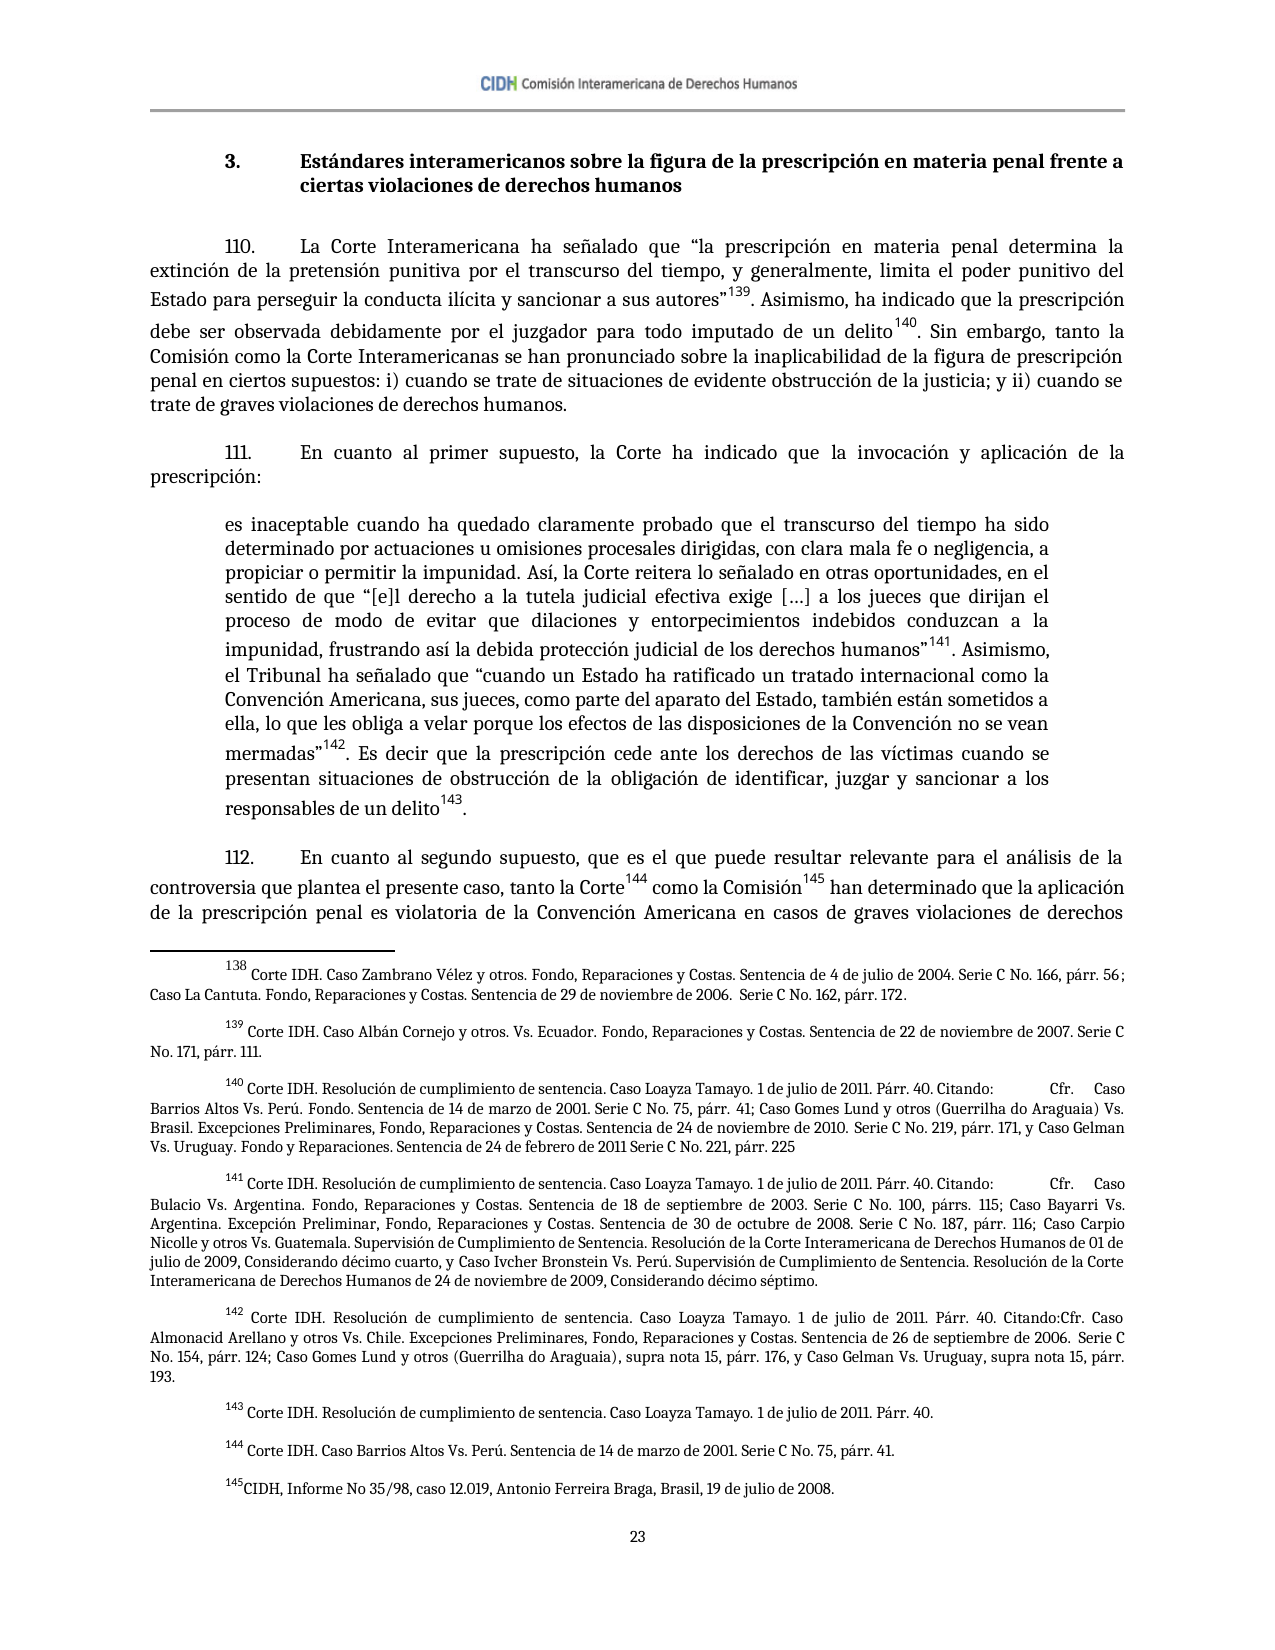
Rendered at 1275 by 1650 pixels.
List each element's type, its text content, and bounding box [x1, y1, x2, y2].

text 3. Estándares interamericanos sobre la figura de la prescripción en materia penal frente a ciertas violaciones de derechos humanos [225, 150, 1125, 198]
list En cuanto al primer supuesto, la Corte ha indicado que la invocación y aplicación de la prescripción: [150, 441, 1125, 488]
text es inaceptable cuando ha quedado claramente probado que el transcurso del tiempo ha sido determinado por actuaciones u omisiones procesales dirigidas, con clara mala fe o negligencia, a propiciar o permitir la impunidad. Así, la Corte reitera lo señalado en otras oportunidades, en el sentido de que “[e]l derecho a la tutela judicial efectiva exige […] a los jueces que dirijan el proceso de modo de evitar que dilaciones y entorpecimientos indebidos conduzcan a la impunidad, frustrando así la debida protección judicial de los derechos humanos”. Asimismo, el Tribunal ha señalado que “cuando un Estado ha ratificado un tratado internacional como la Convención Americana, sus jueces, como parte del aparato del Estado, también están sometidos a ella, lo que les obliga a velar porque los efectos de las disposiciones de la Convención no se vean mermadas”. Es decir que la prescripción cede ante los derechos de las víctimas cuando se presentan situaciones de obstrucción de la obligación de identificar, juzgar y sancionar a los responsables de un delito. [225, 512, 1050, 822]
list La Corte Interamericana ha señalado que “la prescripción en materia penal determina la extinción de la pretensión punitiva por el transcurso del tiempo, y generalmente, limita el poder punitivo del Estado para perseguir la conducta ilícita y sancionar a sus autores”. Asimismo, ha indicado que la prescripción debe ser observada debidamente por el juzgador para todo imputado de un delito. Sin embargo, tanto la Comisión como la Corte Interamericanas se han pronunciado sobre la inaplicabilidad de la figura de prescripción penal en ciertos supuestos: i) cuando se trate de situaciones de evidente obstrucción de la justicia; y ii) cuando se trate de graves violaciones de derechos humanos. [150, 234, 1125, 417]
list En cuanto al segundo supuesto, que es el que puede resultar relevante para el análisis de la controversia que plantea el presente caso, tanto la Corte como la Comisión han determinado que la aplicación de la prescripción penal es violatoria de la Convención Americana en casos de graves violaciones de derechos humanos tales como la desaparición forzada de personas, la ejecución extrajudicial y tortura, lo que no necesariamente implica que hayan tenido lugar en contextos de violaciones masivas y sistemáticas. [150, 846, 1125, 925]
picture [475, 75, 800, 93]
